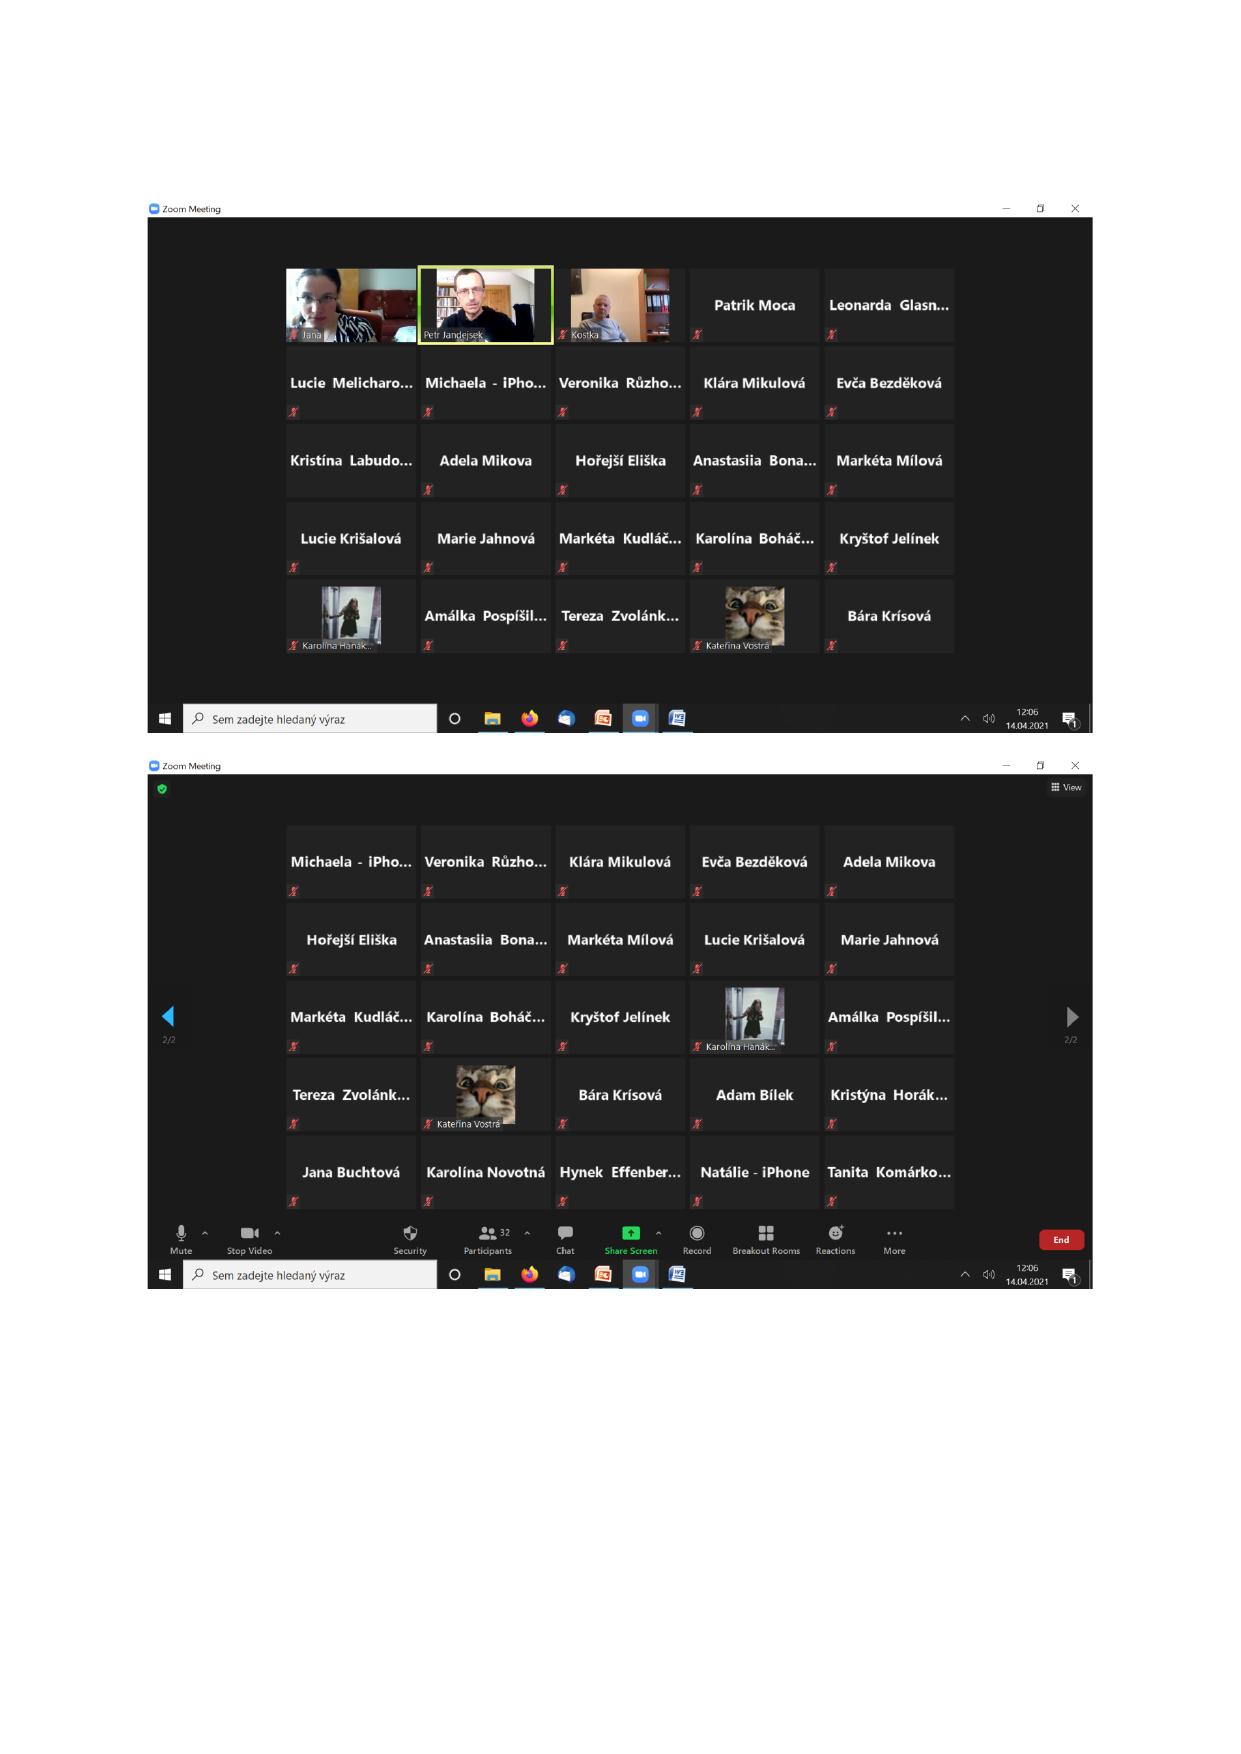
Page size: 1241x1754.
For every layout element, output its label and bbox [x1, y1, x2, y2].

picture [147, 200, 1093, 733]
picture [147, 757, 1093, 1289]
